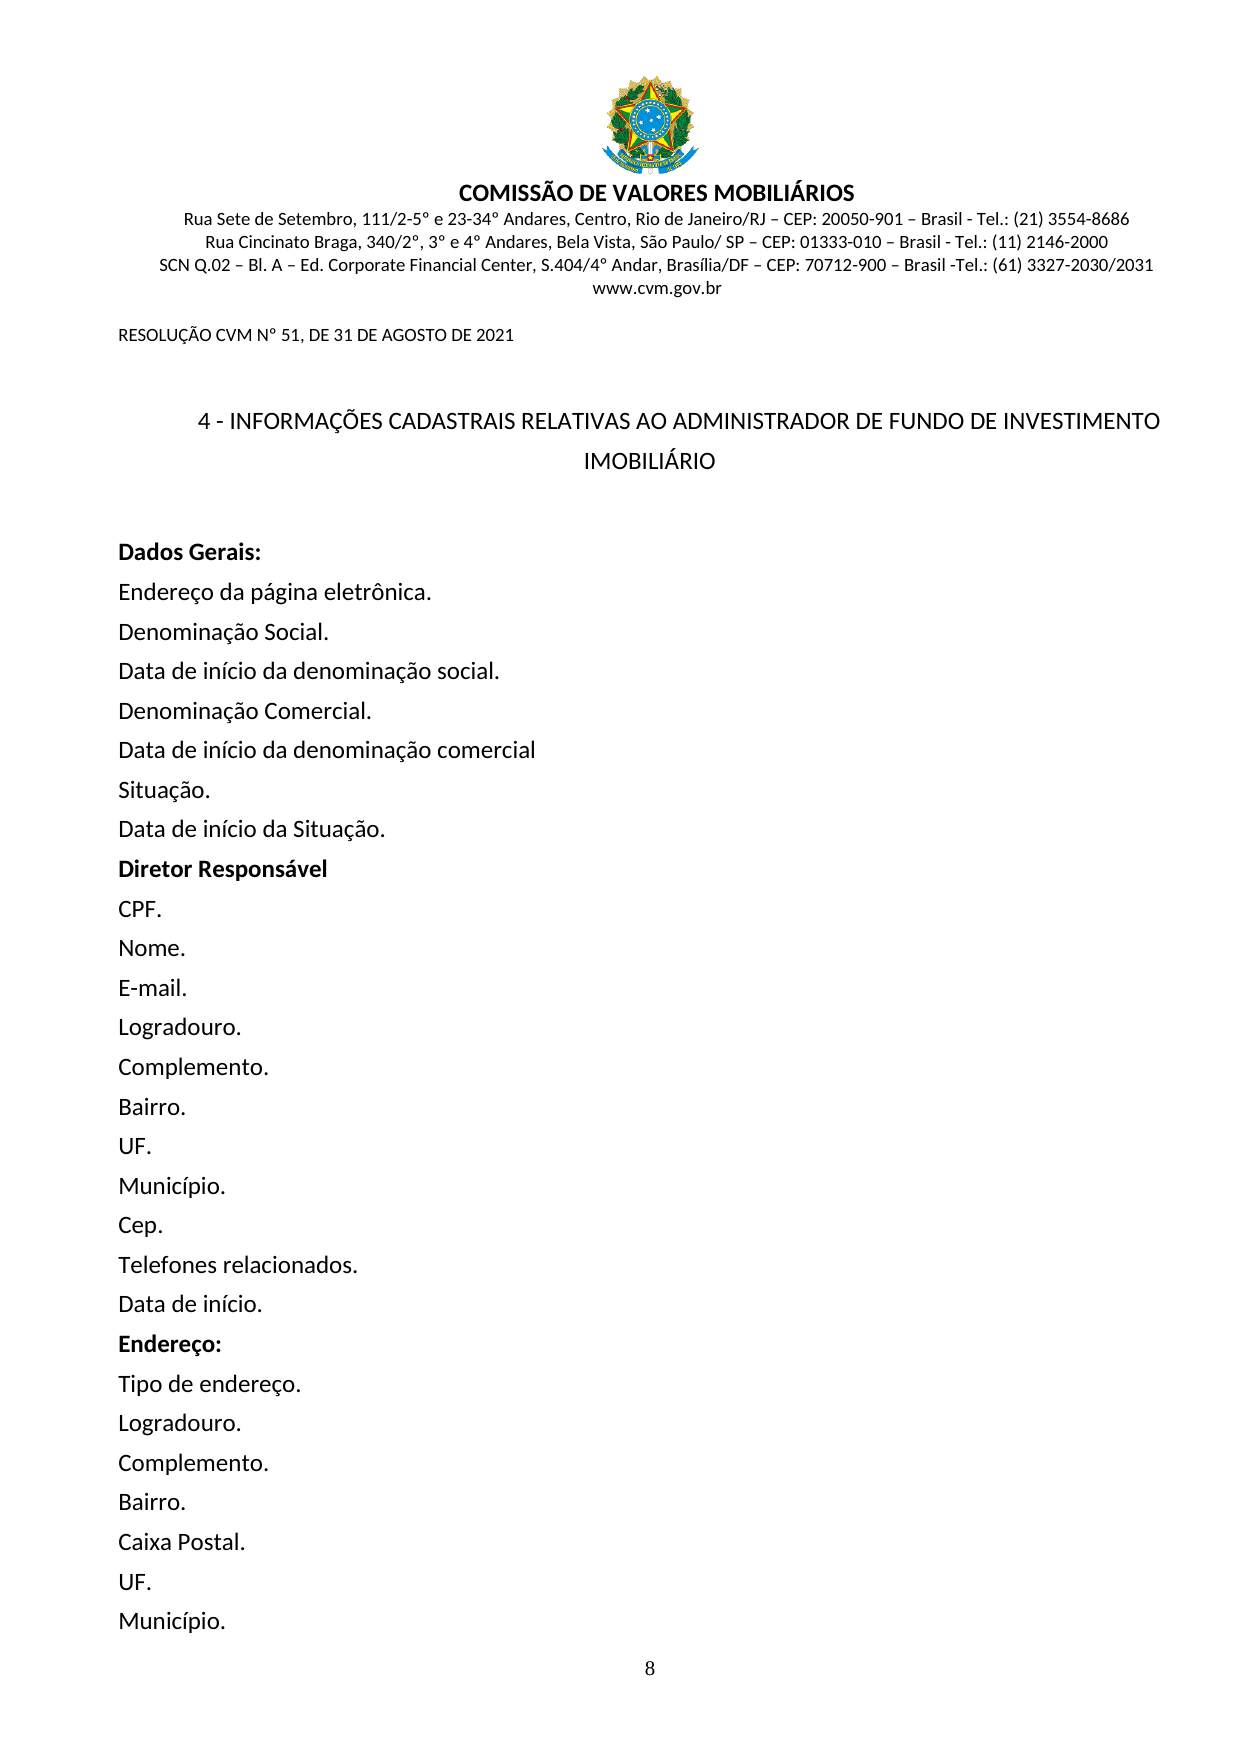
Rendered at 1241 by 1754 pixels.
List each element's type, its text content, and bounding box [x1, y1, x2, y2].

text Endereço: [118, 1328, 1181, 1359]
text Bairro. [118, 1486, 1181, 1517]
text Data de início da Situação. [118, 813, 1181, 844]
text Logradouro. [118, 1011, 1181, 1042]
text UF. [118, 1566, 1181, 1596]
text E-mail. [118, 972, 1181, 1002]
text Complemento. [118, 1447, 1181, 1477]
text Data de início. [118, 1288, 1181, 1319]
text Tipo de endereço. [118, 1368, 1181, 1398]
text Data de início da denominação social. [118, 655, 1181, 686]
text Município. [118, 1170, 1181, 1200]
text UF. [118, 1130, 1181, 1161]
text Bairro. [118, 1091, 1181, 1121]
text Endereço da página eletrônica. [118, 576, 1181, 607]
text Situação. [118, 774, 1181, 804]
text CPF. [118, 893, 1181, 923]
text Nome. [118, 932, 1181, 963]
picture [598, 73, 702, 177]
text Diretor Responsável [118, 853, 1181, 884]
text 4 - INFORMAÇÕES CADASTRAIS RELATIVAS AO ADMINISTRADOR DE FUNDO DE INVESTIMENTO IMOBILIÁRIO [118, 405, 1181, 475]
text Caixa Postal. [118, 1526, 1181, 1557]
text Dados Gerais: [118, 536, 1181, 567]
text Telefones relacionados. [118, 1249, 1181, 1279]
text Data de início da denominação comercial [118, 734, 1181, 765]
text Município. [118, 1605, 1181, 1636]
text Cep. [118, 1209, 1181, 1240]
text Denominação Comercial. [118, 695, 1181, 725]
text Denominação Social. [118, 616, 1181, 646]
text Complemento. [118, 1051, 1181, 1082]
text Logradouro. [118, 1407, 1181, 1438]
